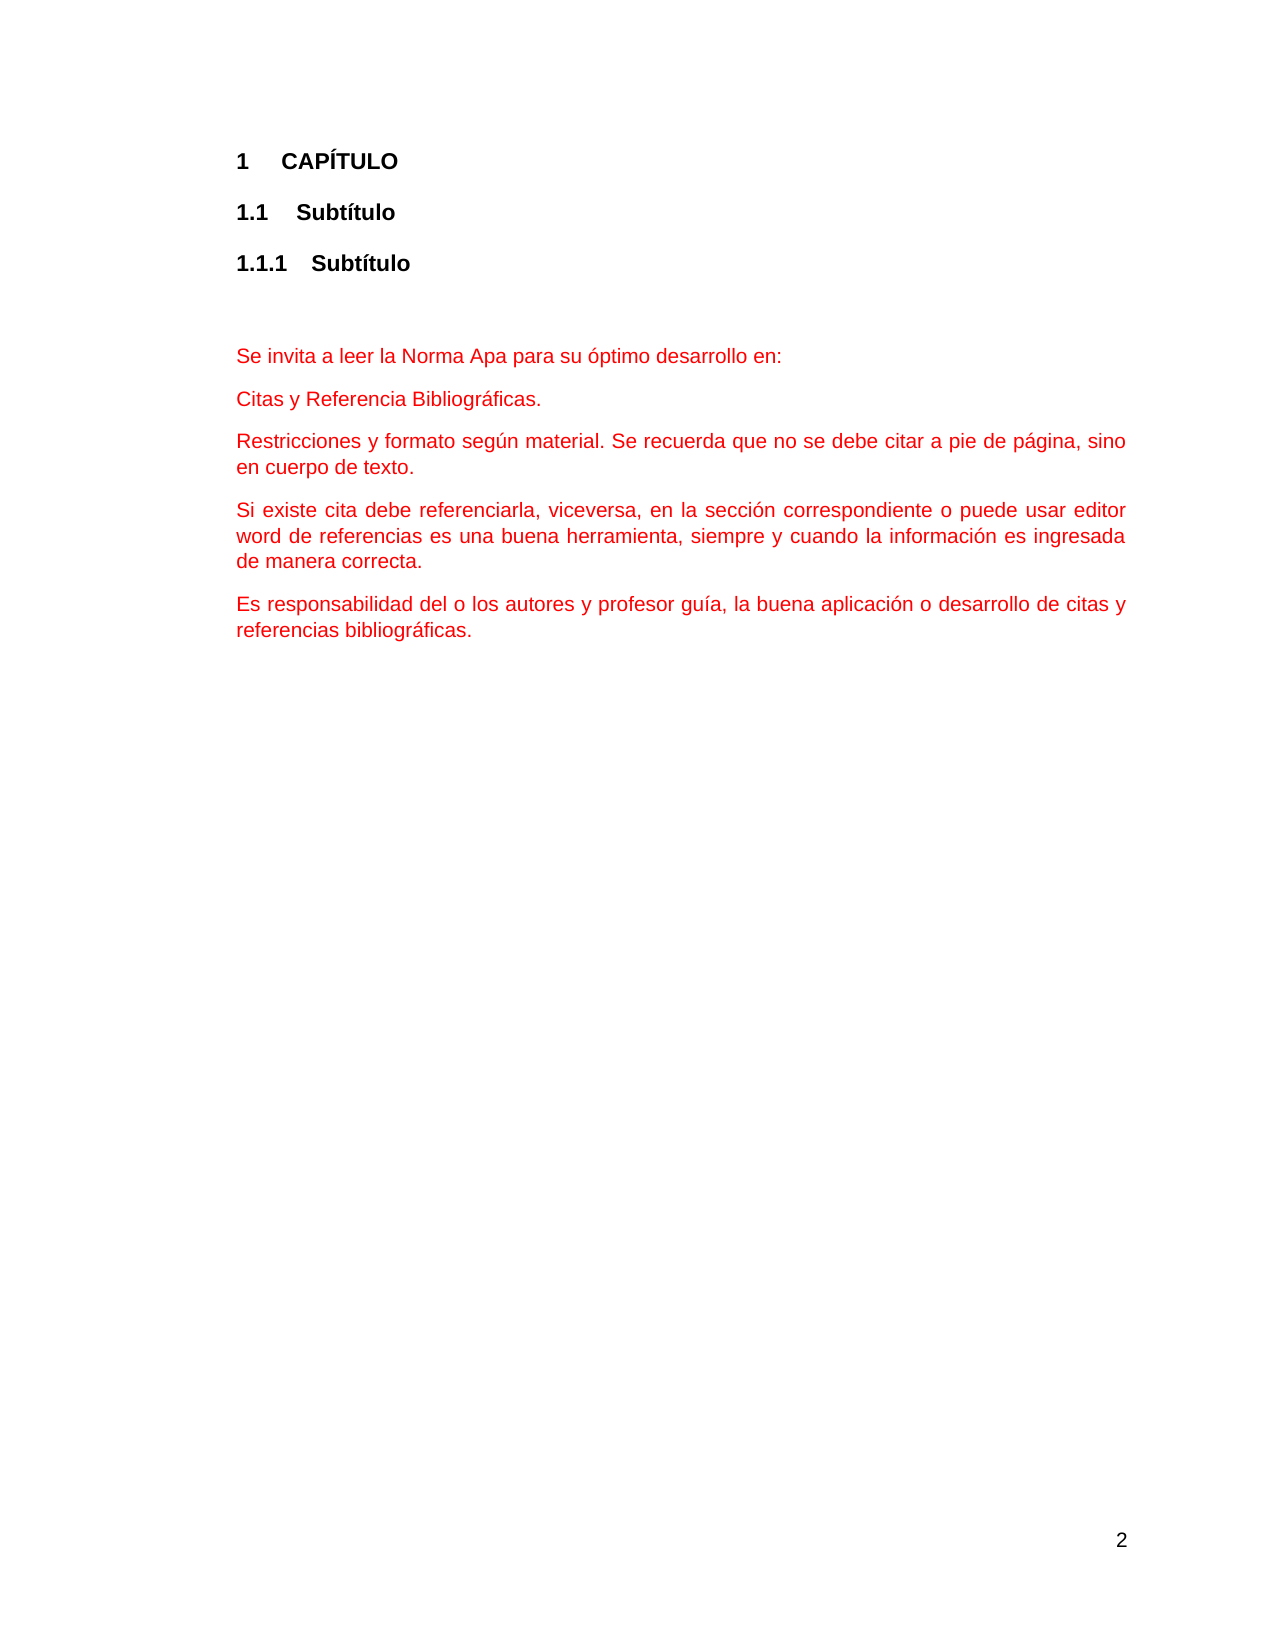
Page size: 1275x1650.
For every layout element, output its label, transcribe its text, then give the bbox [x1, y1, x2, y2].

subtitle Subtítulo [236, 250, 1127, 277]
text Es responsabilidad del o los autores y profesor guía, la buena aplicación o desarrollo de citas y referencias bibliográficas. [236, 592, 1127, 642]
text Citas y Referencia Bibliográficas. [236, 387, 1127, 411]
text Si existe cita debe referenciarla, viceversa, en la sección correspondiente o puede usar editor word de referencias es una buena herramienta, siempre y cuando la información es ingresada de manera correcta. [236, 498, 1127, 573]
text Restricciones y formato según material. Se recuerda que no se debe citar a pie de página, sino en cuerpo de texto. [236, 429, 1127, 479]
text Se invita a leer la Norma Apa para su óptimo desarrollo en: [236, 344, 1127, 368]
subtitle Subtítulo [236, 199, 1127, 225]
subtitle CAPÍTULO [236, 148, 1127, 174]
